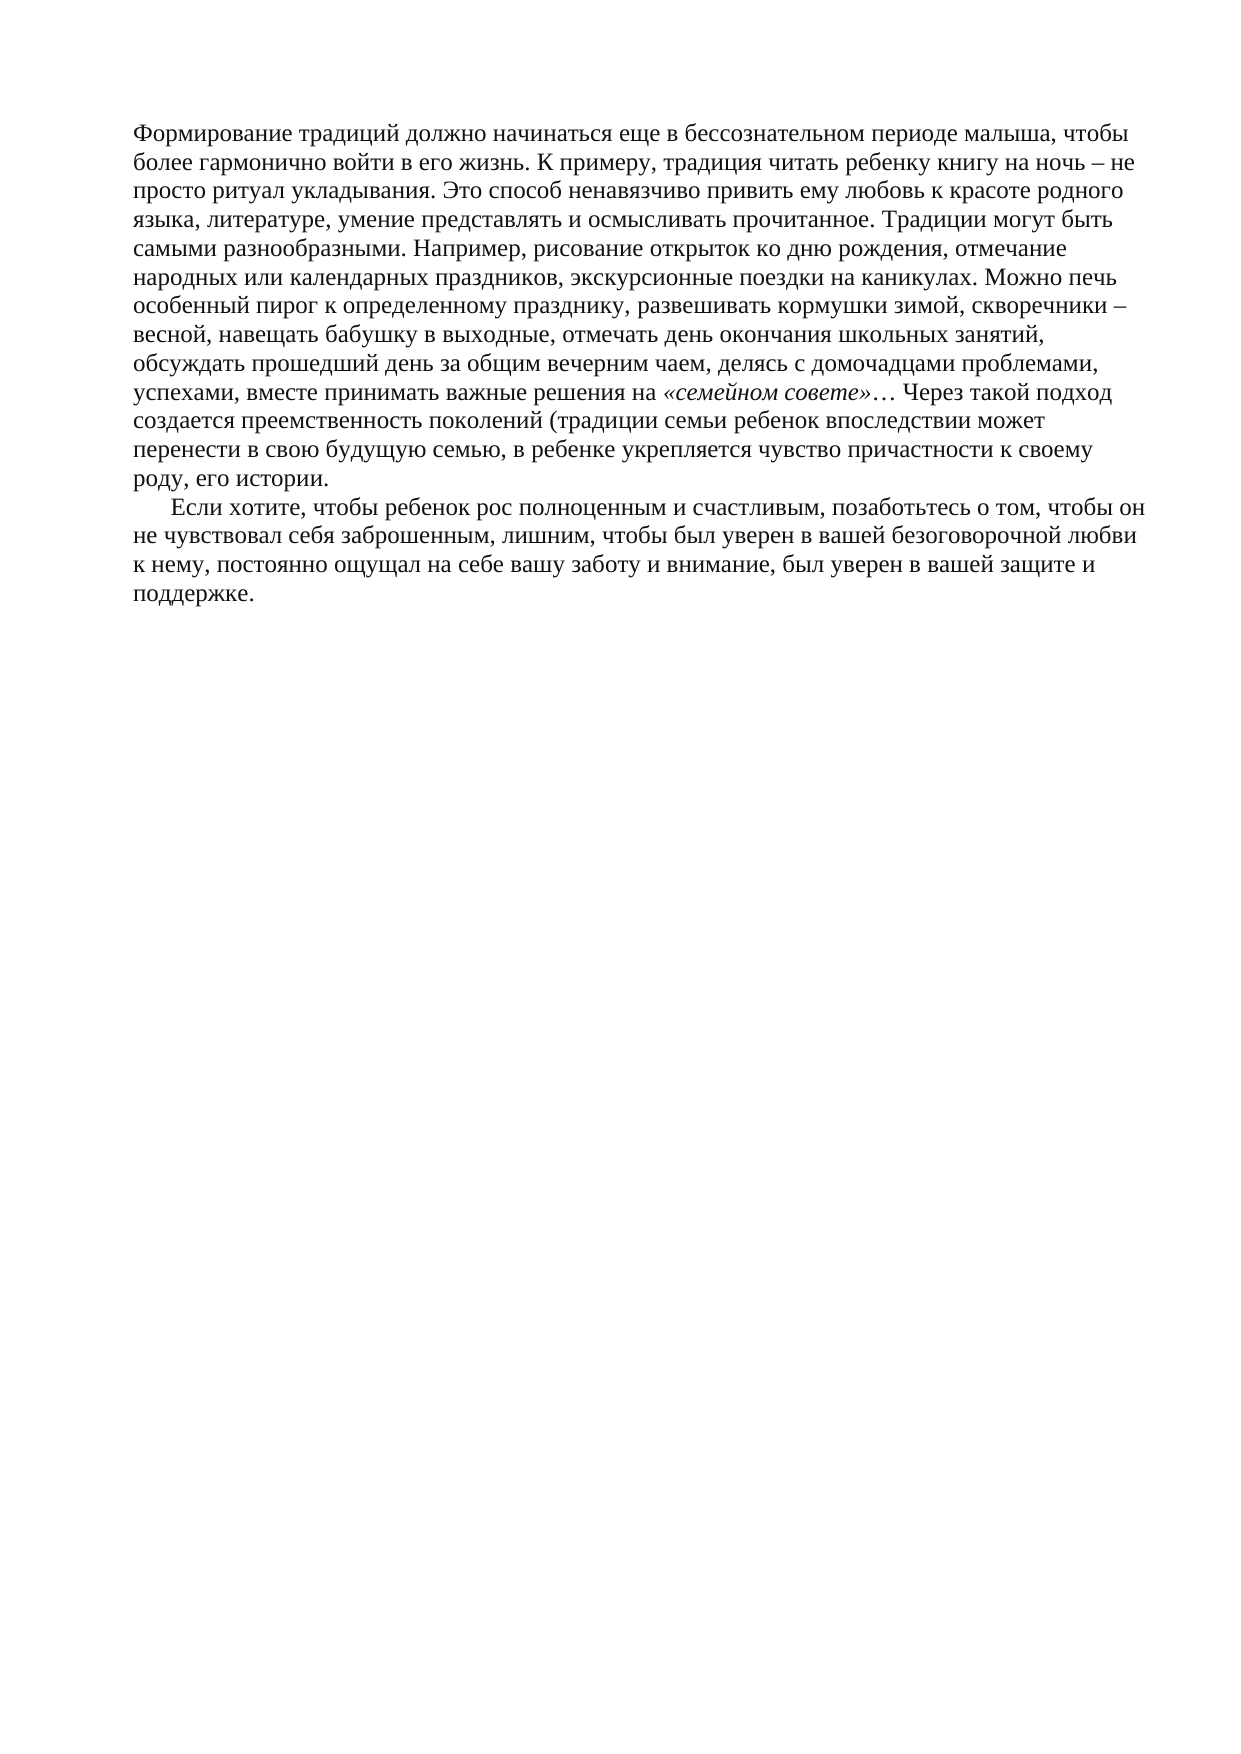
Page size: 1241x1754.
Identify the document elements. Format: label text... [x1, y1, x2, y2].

text Если хотите, чтобы ребенок рос полноценным и счастливым, позаботьтесь о том, чтобы он не чувствовал себя заброшенным, лишним, чтобы был уверен в вашей безоговорочной любви к нему, постоянно ощущал на себе вашу заботу и внимание, был уверен в вашей защите и поддержке. [133, 492, 1152, 607]
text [133, 118, 1152, 492]
